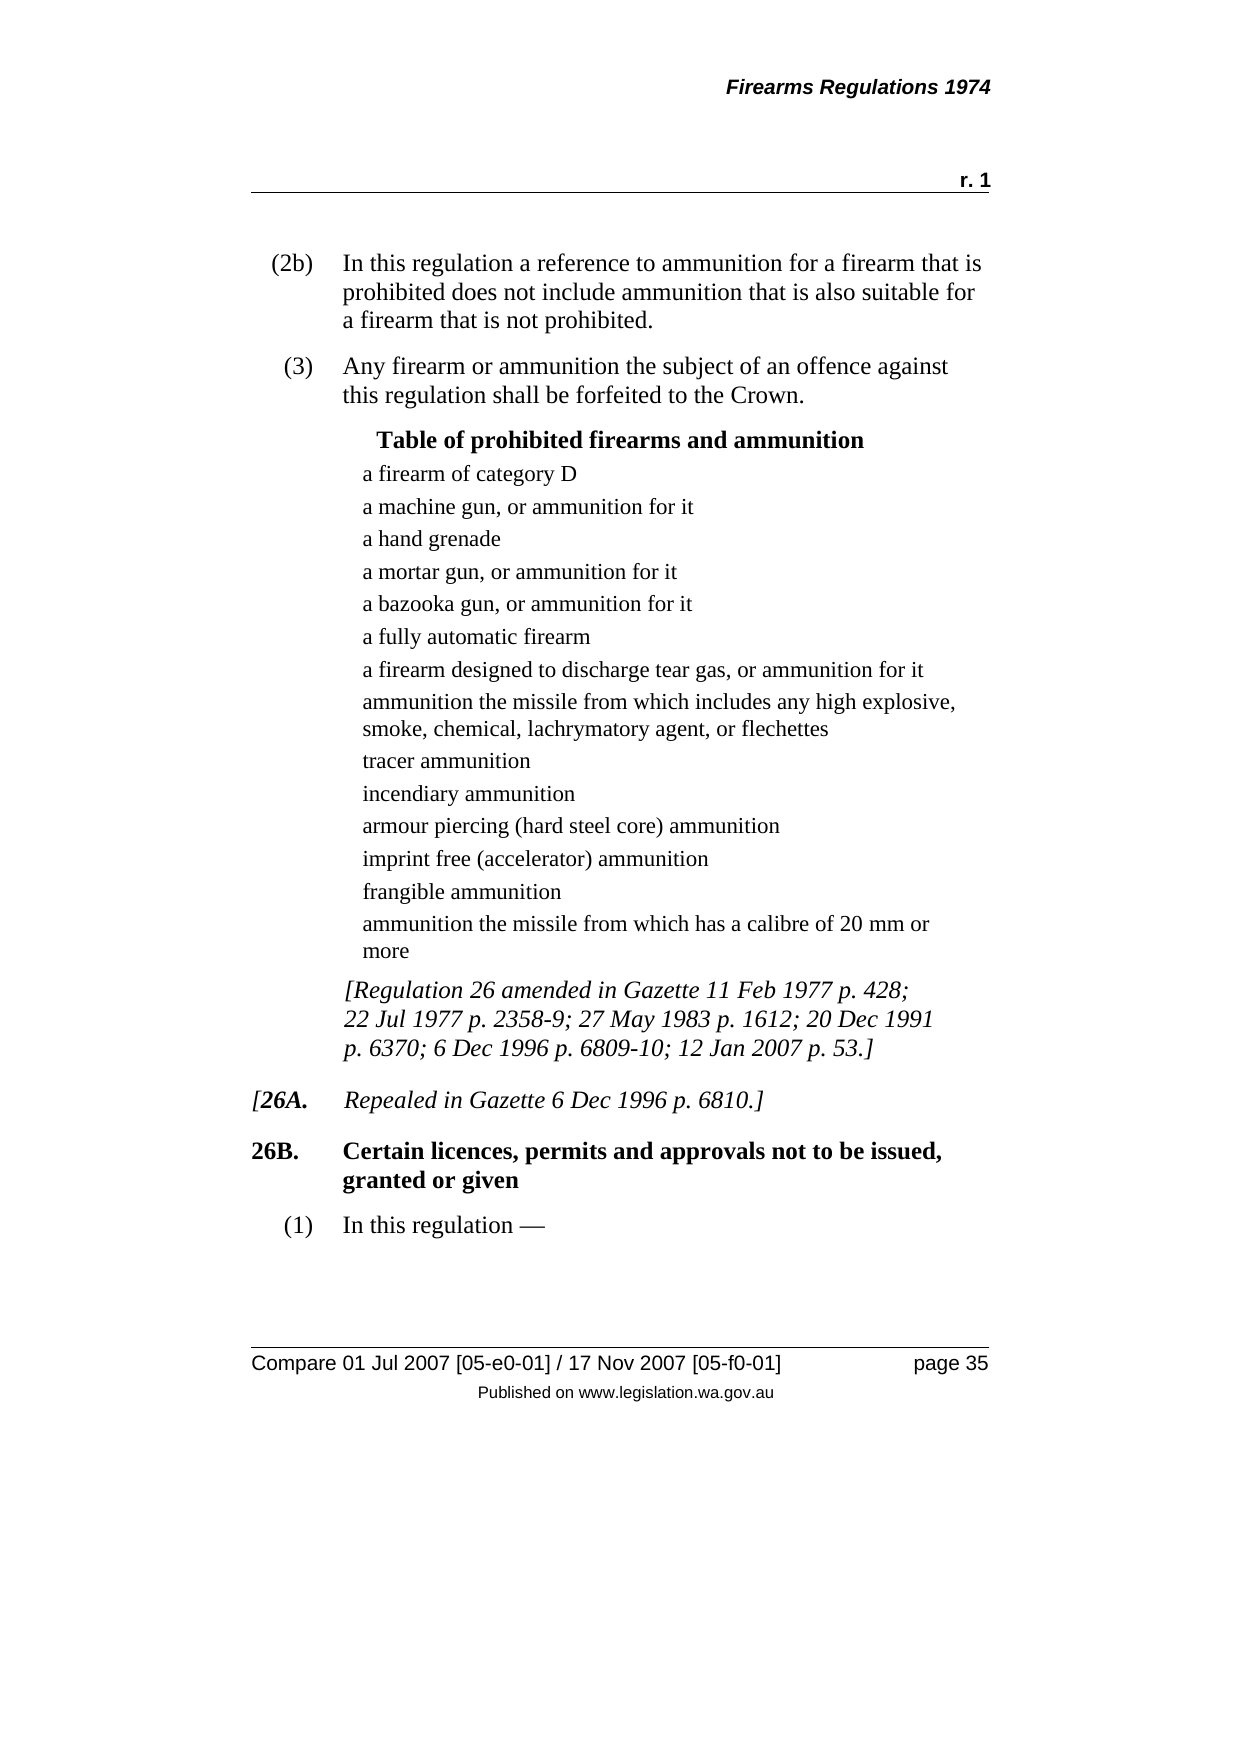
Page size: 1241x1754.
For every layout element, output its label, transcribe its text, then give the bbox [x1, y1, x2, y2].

table_cell a machine gun, or ammunition for it [351, 486, 976, 519]
table_cell incendiary ammunition [351, 774, 976, 806]
table_cell a bazooka gun, or ammunition for it [351, 584, 976, 617]
text (3) Any firearm or ammunition the subject of an offence against this regulation shall be forfeited to the Crown. [251, 351, 989, 408]
subtitle 26B. Certain licences, permits and approvals not to be issued, granted or given [251, 1136, 989, 1194]
table_header a firearm of category D [351, 454, 976, 486]
text (1) In this regulation — [251, 1211, 989, 1239]
table_cell a hand grenade [351, 519, 976, 552]
table_cell ammunition the missile from which has a calibre of 20 mm or more [351, 904, 976, 963]
table_cell imprint free (accelerator) ammunition [351, 839, 976, 871]
table_cell frangible ammunition [351, 871, 976, 904]
table_cell a fully automatic firearm [351, 617, 976, 649]
table_cell a firearm designed to discharge tear gas, or ammunition for it [351, 650, 976, 682]
table_cell armour piercing (hard steel core) ammunition [351, 806, 976, 839]
text (2b) In this regulation a reference to ammunition for a firearm that is prohibited does not include ammunition that is also suitable for a firearm that is not prohibited. [251, 248, 989, 334]
table_cell a mortar gun, or ammunition for it [351, 552, 976, 584]
text [Regulation 26 amended in Gazette 11 Feb 1977 p. 428; 22 Jul 1977 p. 2358-9; 27 May 1983 p. 1612; 20 Dec 1991 p. 6370; 6 Dec 1996 p. 6809-10; 12 Jan 2007 p. 53.] [251, 976, 989, 1062]
table_cell tracer ammunition [351, 741, 976, 774]
text [26A. Repealed in Gazette 6 Dec 1996 p. 6810.] [251, 1085, 989, 1113]
subtitle Table of prohibited firearms and ammunition [251, 425, 989, 454]
table_cell ammunition the missile from which includes any high explosive, smoke, chemical, lachrymatory agent, or flechettes [351, 682, 976, 741]
